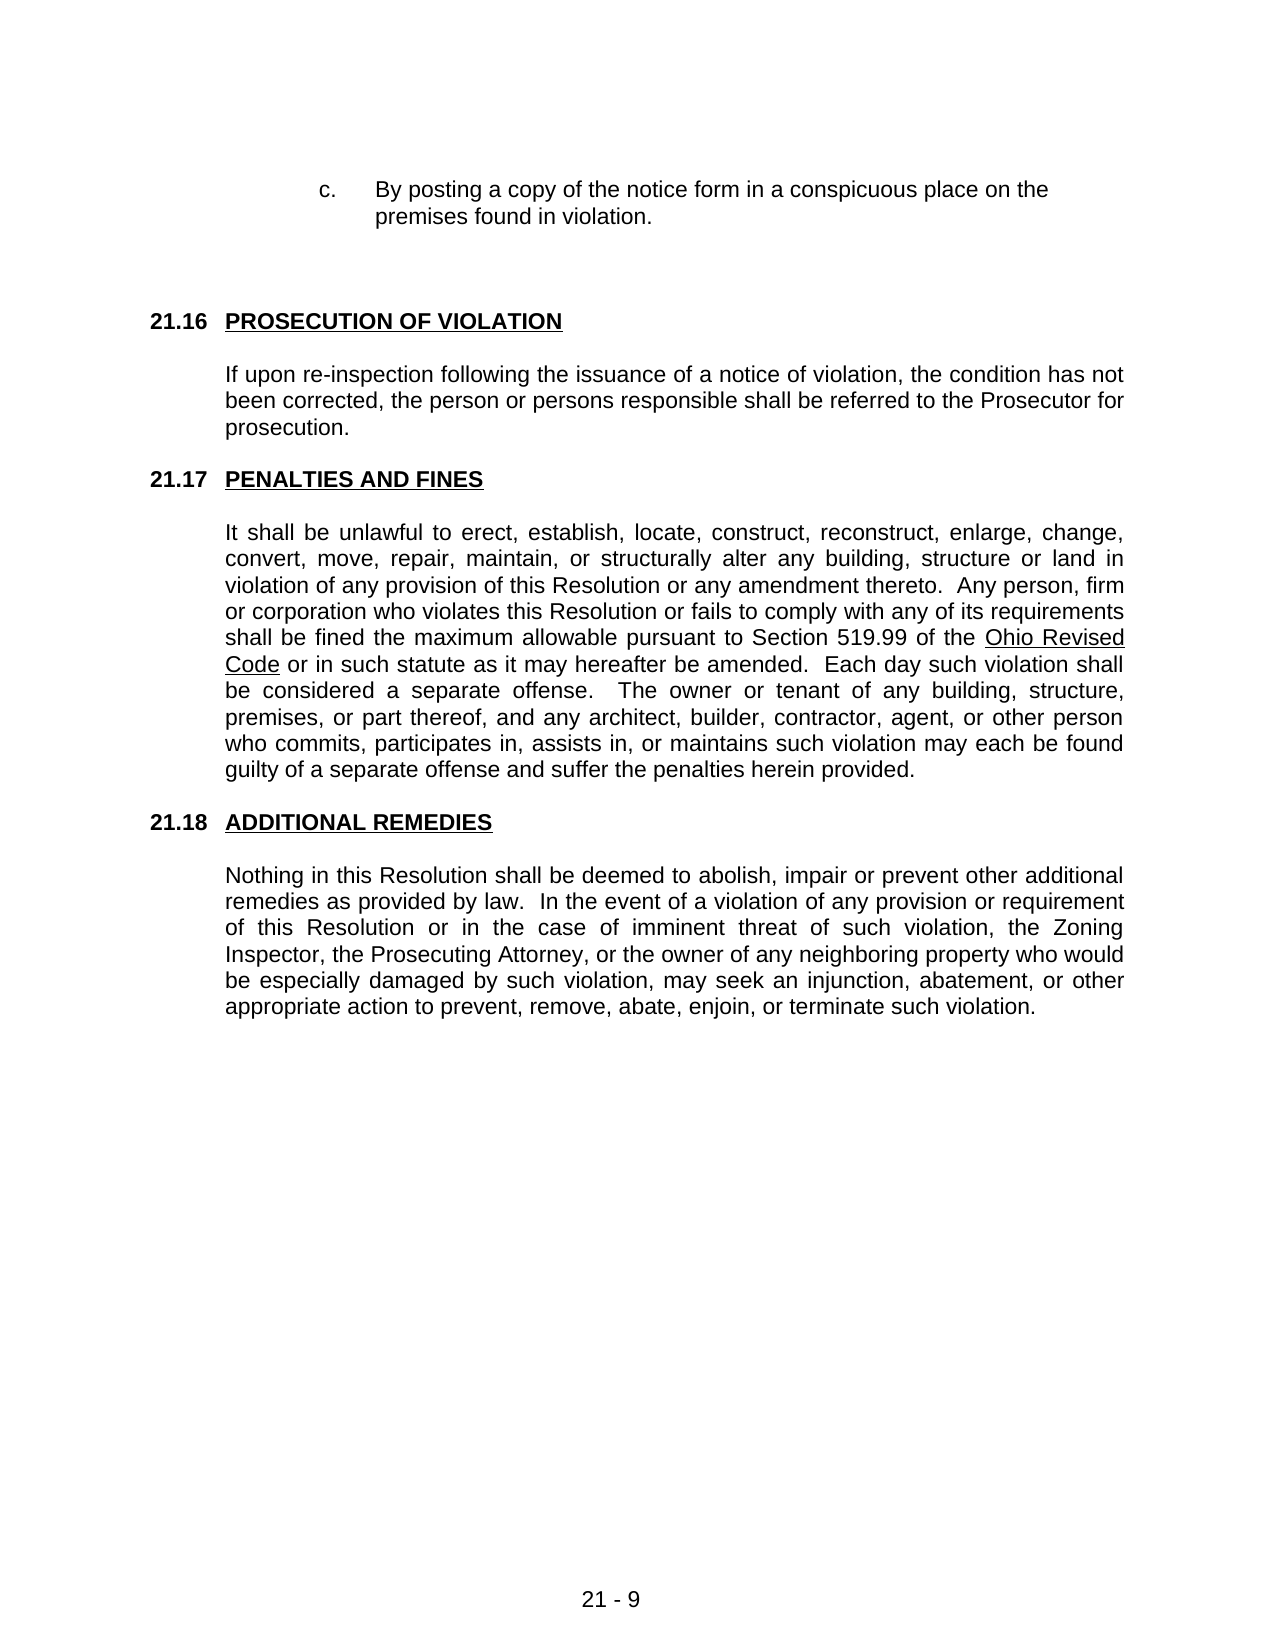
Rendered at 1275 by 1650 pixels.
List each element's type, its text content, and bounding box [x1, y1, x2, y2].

text 21.17 PENALTIES AND FINES [150, 466, 1125, 493]
text 21.16 PROSECUTION OF VIOLATION [150, 308, 1125, 334]
text 21.18 ADDITIONAL REMEDIES [150, 809, 1125, 835]
text If upon re-inspection following the issuance of a notice of violation, the condition has not been corrected, the person or persons responsible shall be referred to the Prosecutor for prosecution. [225, 361, 1125, 440]
text c. By posting a copy of the notice form in a conspicuous place on the premises found in violation. [319, 176, 1050, 229]
text Nothing in this Resolution shall be deemed to abolish, impair or prevent other additional remedies as provided by law. In the event of a violation of any provision or requirement of this Resolution or in the case of imminent threat of such violation, the Zoning Inspector, the Prosecuting Attorney, or the owner of any neighboring property who would be especially damaged by such violation, may seek an injunction, abatement, or other appropriate action to prevent, remove, abate, enjoin, or terminate such violation. [225, 862, 1125, 1020]
text It shall be unlawful to erect, establish, locate, construct, reconstruct, enlarge, change, convert, move, repair, maintain, or structurally alter any building, structure or land in violation of any provision of this Resolution or any amendment thereto. Any person, firm or corporation who violates this Resolution or fails to comply with any of its requirements shall be fined the maximum allowable pursuant to Section 519.99 of the Ohio Revised Code or in such statute as it may hereafter be amended. Each day such violation shall be considered a separate offense. The owner or tenant of any building, structure, premises, or part thereof, and any architect, builder, contractor, agent, or other person who commits, participates in, assists in, or maintains such violation may each be found guilty of a separate offense and suffer the penalties herein provided. [225, 519, 1125, 782]
